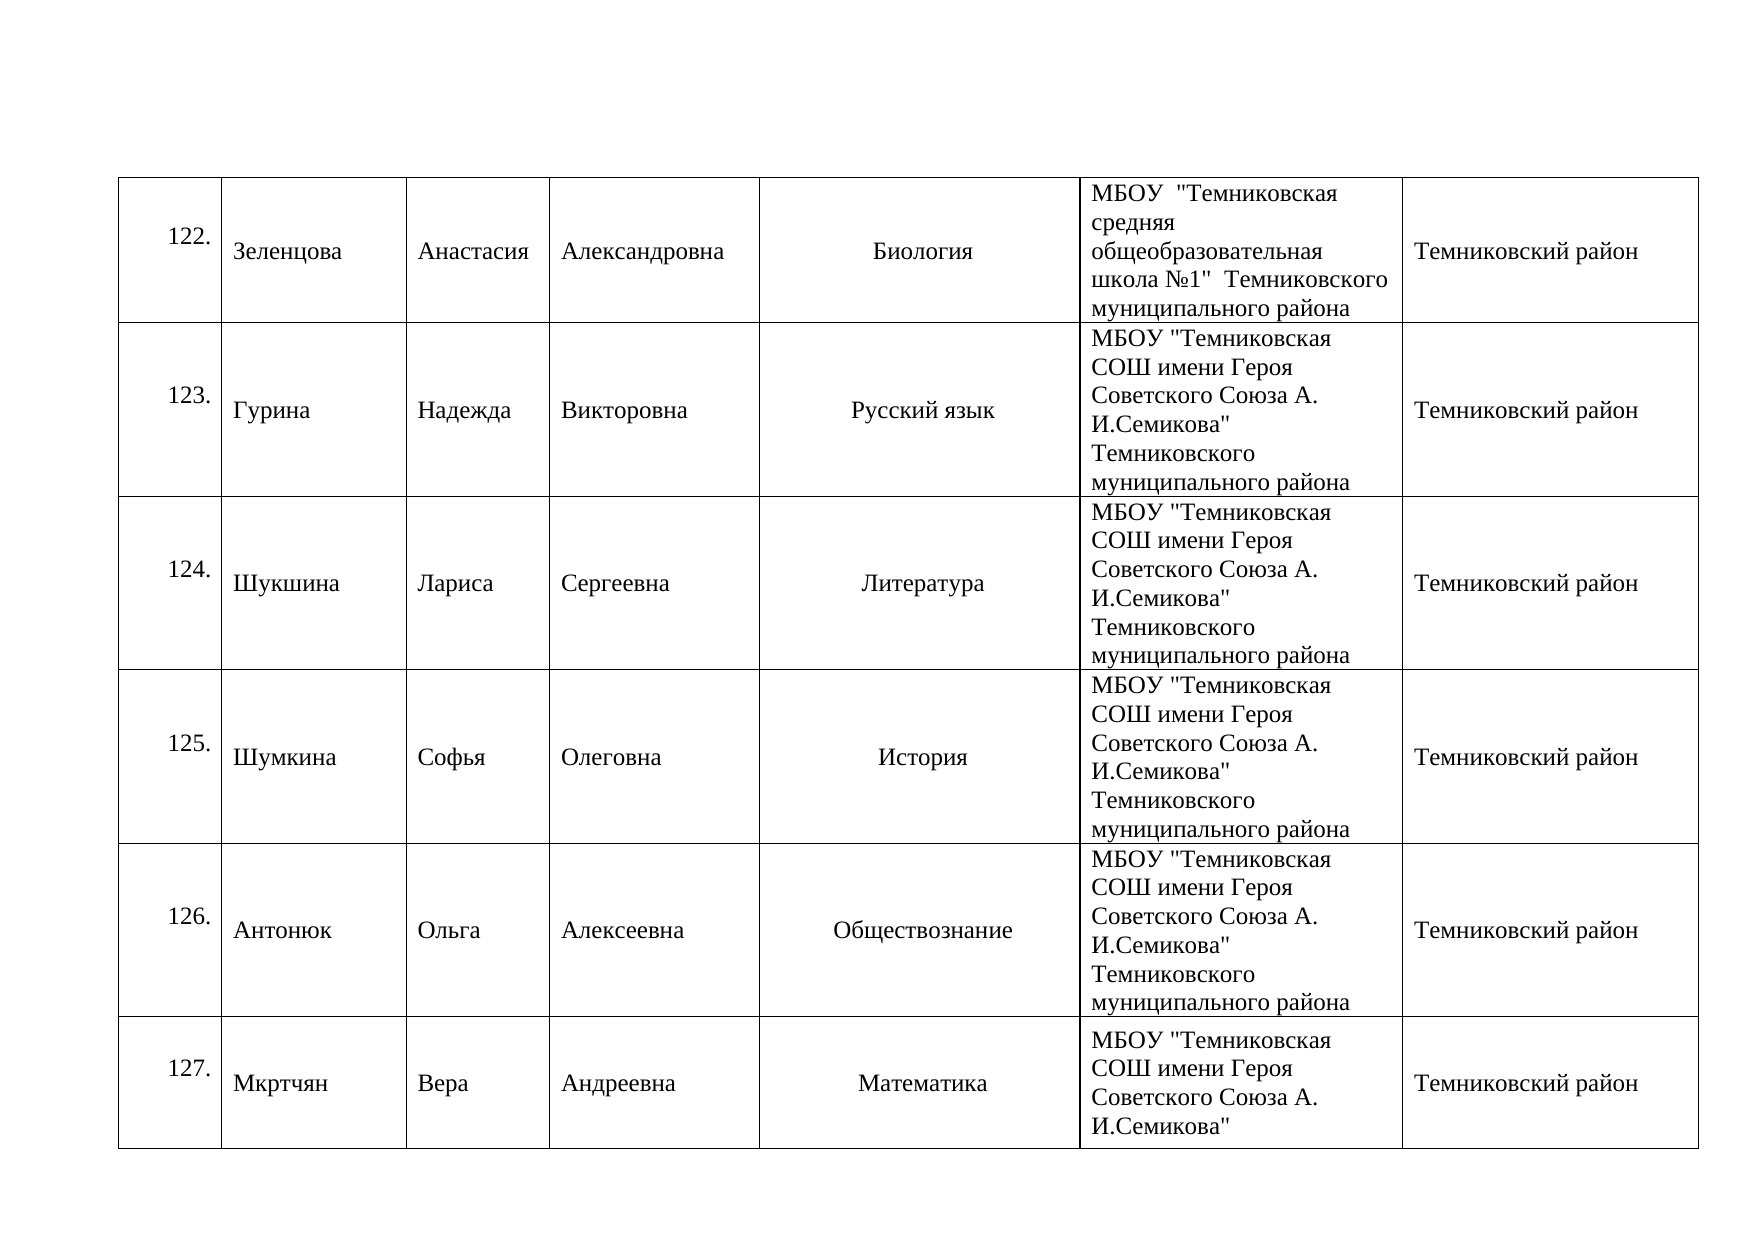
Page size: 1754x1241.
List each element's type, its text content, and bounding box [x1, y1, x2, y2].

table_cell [1081, 1017, 1402, 1147]
table_cell Биология [760, 178, 1079, 322]
table_cell [119, 178, 221, 322]
table_cell Шукшина [222, 497, 406, 669]
table_cell [119, 1017, 221, 1147]
table_cell Русский язык [760, 323, 1079, 496]
table_cell МБОУ "Темниковская СОШ имени Героя Советского Союза А. И.Семикова" Темниковского муниципального района [1081, 670, 1402, 843]
table_cell Гурина [222, 323, 406, 496]
table_cell Ольга [407, 844, 549, 1016]
table_cell Темниковский район [1403, 178, 1698, 322]
table_cell Александровна [550, 178, 759, 322]
table_cell Темниковский район [1403, 844, 1698, 1016]
table_cell [119, 497, 221, 669]
table_cell История [760, 670, 1079, 843]
table_cell Надежда [407, 323, 549, 496]
table_cell МБОУ "Темниковская СОШ имени Героя Советского Союза А. И.Семикова" Темниковского муниципального района [1081, 323, 1402, 496]
table_cell Шумкина [222, 670, 406, 843]
table_cell Лариса [407, 497, 549, 669]
table_cell [119, 323, 221, 496]
table_cell Андреевна [550, 1017, 759, 1147]
table_cell Антонюк [222, 844, 406, 1016]
table_cell Мкртчян [222, 1017, 406, 1147]
table_cell Олеговна [550, 670, 759, 843]
table_cell Вера [407, 1017, 549, 1147]
table_cell Сергеевна [550, 497, 759, 669]
table_cell Викторовна [550, 323, 759, 496]
table_cell Алексеевна [550, 844, 759, 1016]
table_cell [119, 844, 221, 1016]
table_cell Темниковский район [1403, 497, 1698, 669]
table_cell Софья [407, 670, 549, 843]
table_cell Темниковский район [1403, 670, 1698, 843]
table_cell [119, 670, 221, 843]
table_cell Анастасия [407, 178, 549, 322]
table_cell Темниковский район [1403, 1017, 1698, 1147]
table_cell Темниковский район [1403, 323, 1698, 496]
table_cell Обществознание [760, 844, 1079, 1016]
table_cell Зеленцова [222, 178, 406, 322]
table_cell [1081, 844, 1402, 1016]
table_cell МБОУ "Темниковская СОШ имени Героя Советского Союза А. И.Семикова" Темниковского муниципального района [1081, 497, 1402, 669]
table_cell Математика [760, 1017, 1079, 1147]
table_cell Литература [760, 497, 1079, 669]
table_cell МБОУ "Темниковская средняя общеобразовательная школа №1" Темниковского муниципального района [1081, 178, 1402, 322]
